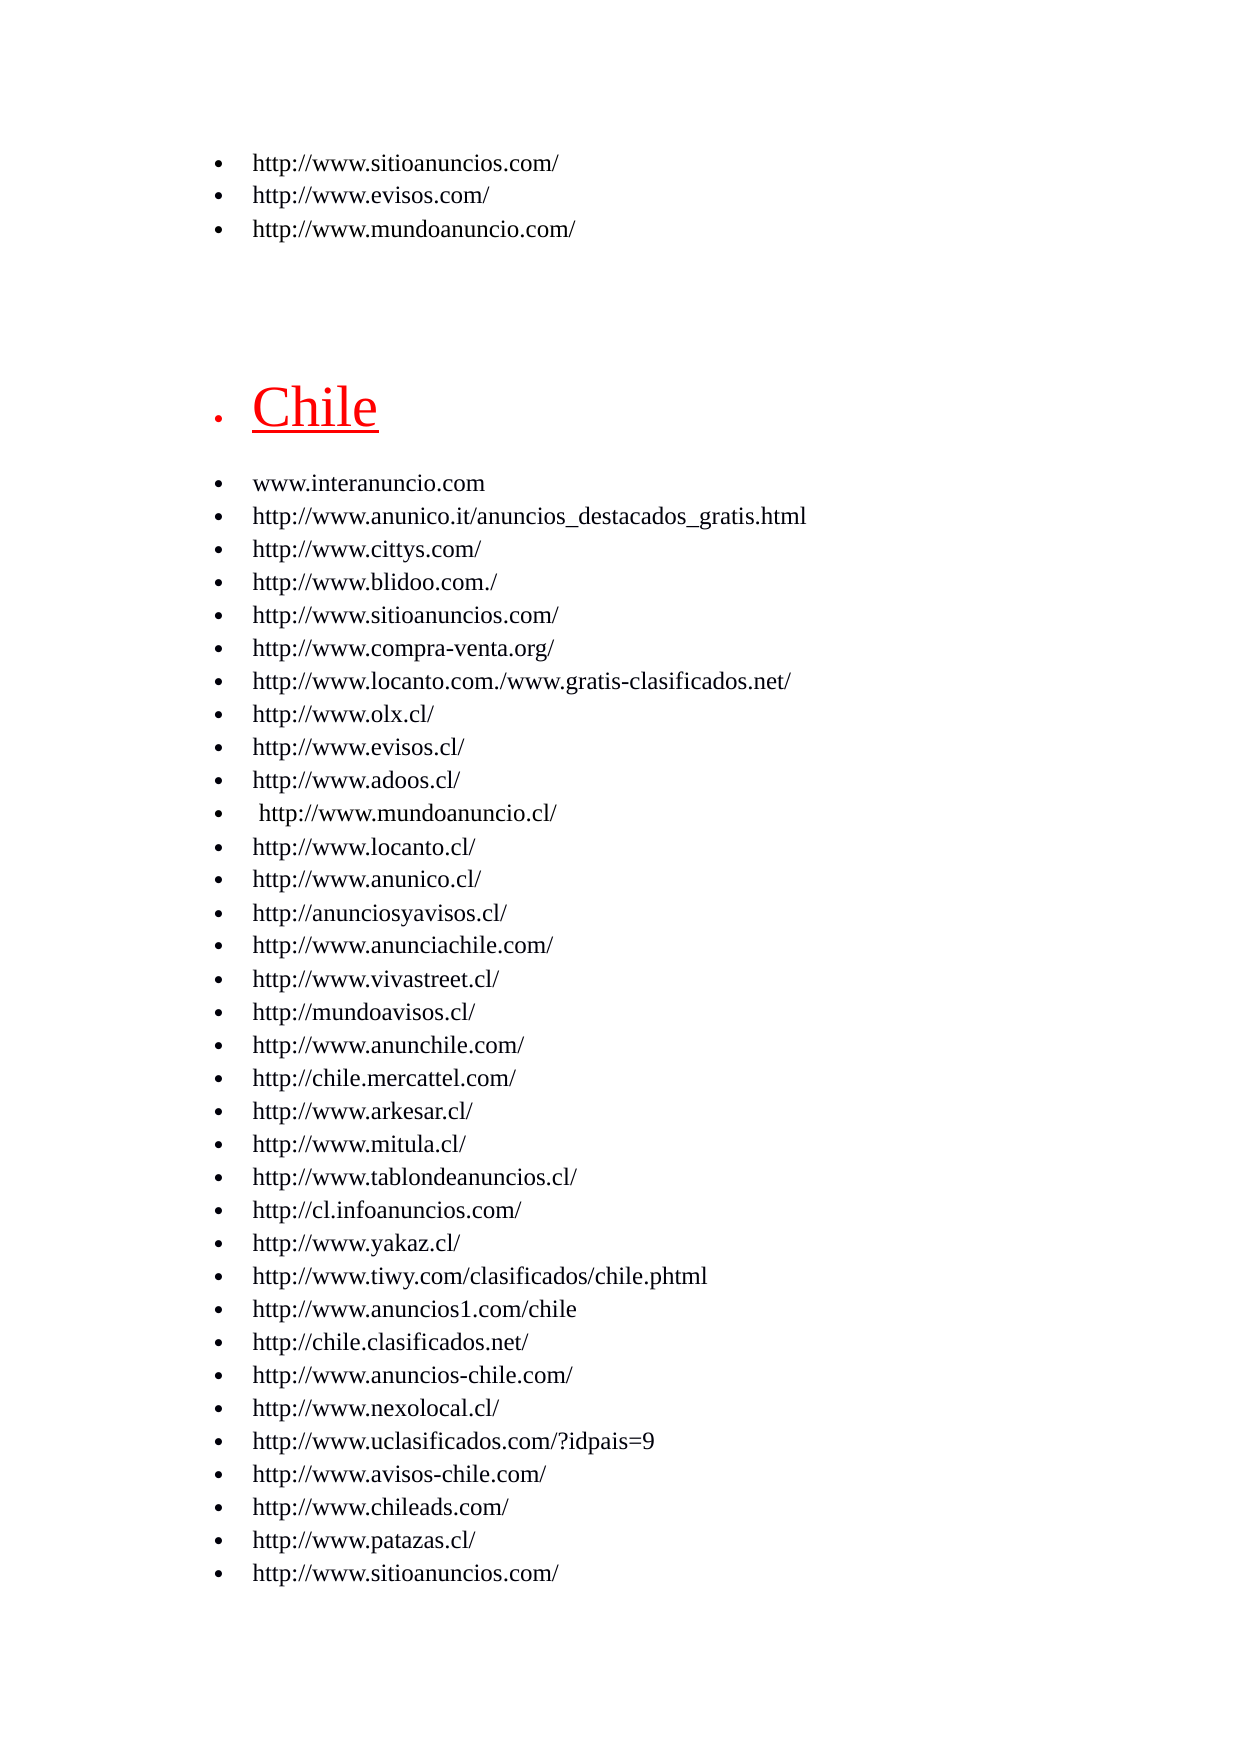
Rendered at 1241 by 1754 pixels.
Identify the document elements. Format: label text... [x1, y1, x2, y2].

list http://www.olx.cl/ [215, 699, 1063, 728]
list http://www.uclasificados.com/?idpais=9 [215, 1426, 1063, 1455]
list http://www.anuncios-chile.com/ [215, 1360, 1063, 1389]
list http://www.sitioanuncios.com/ [215, 600, 1063, 629]
list http://www.anunchile.com/ [215, 1030, 1063, 1058]
list http://cl.infoanuncios.com/ [215, 1195, 1063, 1223]
list Chile [215, 372, 1063, 439]
list http://www.arkesar.cl/ [215, 1096, 1063, 1124]
list http://www.locanto.com./www.gratis-clasificados.net/ [215, 666, 1063, 695]
list http://www.locanto.cl/ [215, 832, 1063, 860]
list http://www.mundoanuncio.cl/ [215, 798, 1063, 827]
list http://www.blidoo.com./ [215, 567, 1063, 596]
list http://anunciosyavisos.cl/ [215, 898, 1063, 926]
list http://www.anunico.cl/ [215, 864, 1063, 893]
list http://www.chileads.com/ [215, 1492, 1063, 1521]
list http://www.compra-venta.org/ [215, 633, 1063, 662]
list http://www.adoos.cl/ [215, 766, 1063, 794]
list http://www.anuncios1.com/chile [215, 1294, 1063, 1323]
list http://chile.mercattel.com/ [215, 1063, 1063, 1091]
list http://www.anunciachile.com/ [215, 931, 1063, 959]
list http://www.mitula.cl/ [215, 1129, 1063, 1157]
list http://www.patazas.cl/ [215, 1525, 1063, 1554]
list http://www.tiwy.com/clasificados/chile.phtml [215, 1261, 1063, 1289]
list http://chile.clasificados.net/ [215, 1327, 1063, 1356]
list http://www.avisos-chile.com/ [215, 1459, 1063, 1488]
list http://www.evisos.cl/ [215, 732, 1063, 761]
list http://mundoavisos.cl/ [215, 997, 1063, 1025]
list http://www.cittys.com/ [215, 534, 1063, 563]
list http://www.nexolocal.cl/ [215, 1393, 1063, 1422]
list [215, 1558, 1063, 1587]
list http://www.tablondeanuncios.cl/ [215, 1162, 1063, 1191]
list http://www.vivastreet.cl/ [215, 964, 1063, 992]
list http://www.evisos.com/ [215, 181, 1063, 209]
list http://www.yakaz.cl/ [215, 1228, 1063, 1257]
list http://www.mundoanuncio.com/ [215, 214, 1063, 242]
list www.interanuncio.com [215, 468, 1063, 497]
list http://www.sitioanuncios.com/ [215, 148, 1063, 176]
list http://www.anunico.it/anuncios_destacados_gratis.html [215, 501, 1063, 530]
